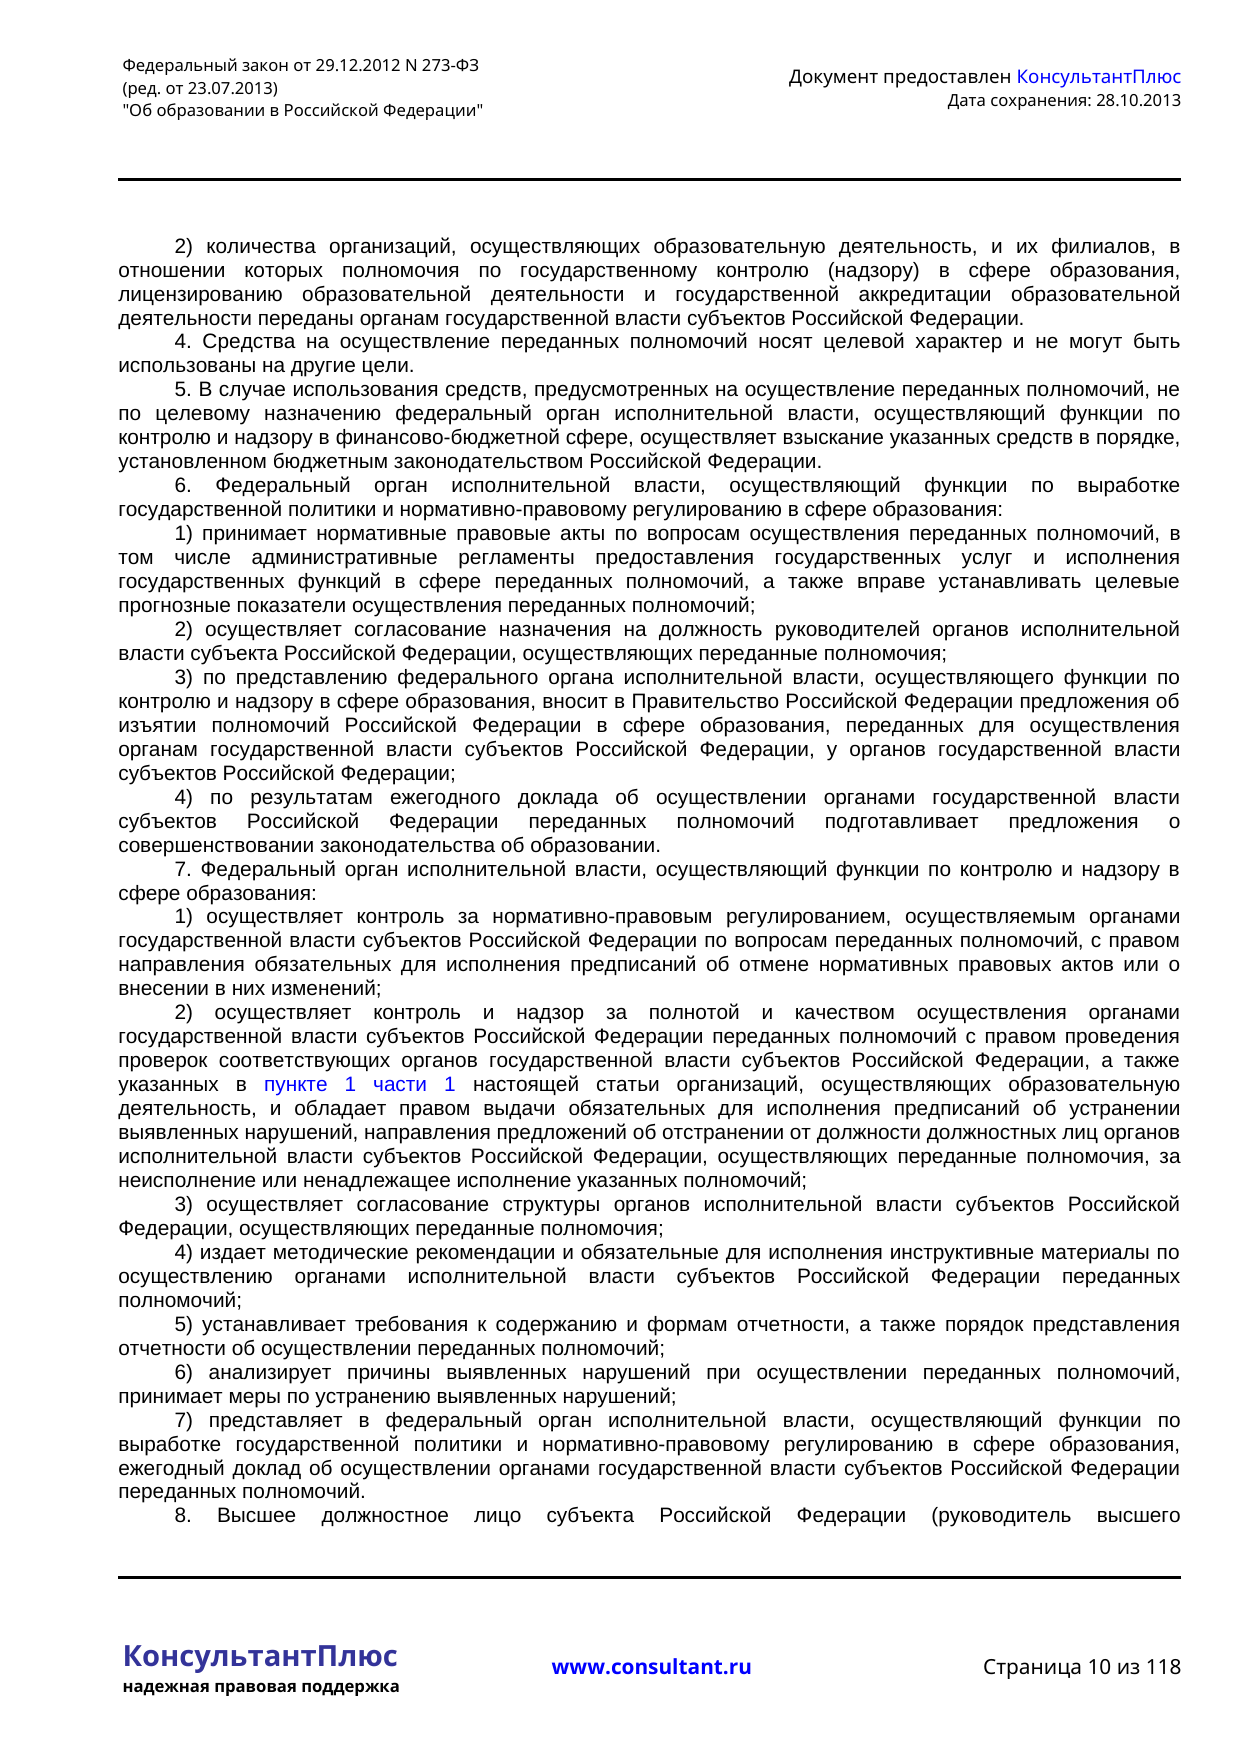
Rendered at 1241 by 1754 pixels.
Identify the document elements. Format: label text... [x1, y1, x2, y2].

text 6. Федеральный орган исполнительной власти, осуществляющий функции по выработке государственной политики и нормативно-правовому регулированию в сфере образования: [118, 473, 1181, 521]
text 5) устанавливает требования к содержанию и формам отчетности, а также порядок представления отчетности об осуществлении переданных полномочий; [118, 1312, 1181, 1359]
text 7. Федеральный орган исполнительной власти, осуществляющий функции по контролю и надзору в сфере образования: [118, 856, 1181, 904]
text 4. Средства на осуществление переданных полномочий носят целевой характер и не могут быть использованы на другие цели. [118, 329, 1181, 377]
text 2) осуществляет контроль и надзор за полнотой и качеством осуществления органами государственной власти субъектов Российской Федерации переданных полномочий с правом проведения проверок соответствующих органов государственной власти субъектов Российской Федерации, а также указанных в пункте 1 части 1 настоящей статьи организаций, осуществляющих образовательную деятельность, и обладает правом выдачи обязательных для исполнения предписаний об устранении выявленных нарушений, направления предложений об отстранении от должности должностных лиц органов исполнительной власти субъектов Российской Федерации, осуществляющих переданные полномочия, за неисполнение или ненадлежащее исполнение указанных полномочий; [118, 1000, 1181, 1192]
text 4) издает методические рекомендации и обязательные для исполнения инструктивные материалы по осуществлению органами исполнительной власти субъектов Российской Федерации переданных полномочий; [118, 1240, 1181, 1312]
text 7) представляет в федеральный орган исполнительной власти, осуществляющий функции по выработке государственной политики и нормативно-правовому регулированию в сфере образования, ежегодный доклад об осуществлении органами государственной власти субъектов Российской Федерации переданных полномочий. [118, 1407, 1181, 1503]
text 3) по представлению федерального органа исполнительной власти, осуществляющего функции по контролю и надзору в сфере образования, вносит в Правительство Российской Федерации предложения об изъятии полномочий Российской Федерации в сфере образования, переданных для осуществления органам государственной власти субъектов Российской Федерации, у органов государственной власти субъектов Российской Федерации; [118, 665, 1181, 784]
text 2) осуществляет согласование назначения на должность руководителей органов исполнительной власти субъекта Российской Федерации, осуществляющих переданные полномочия; [118, 617, 1181, 665]
text 1) принимает нормативные правовые акты по вопросам осуществления переданных полномочий, в том числе административные регламенты предоставления государственных услуг и исполнения государственных функций в сфере переданных полномочий, а также вправе устанавливать целевые прогнозные показатели осуществления переданных полномочий; [118, 521, 1181, 617]
text 6) анализирует причины выявленных нарушений при осуществлении переданных полномочий, принимает меры по устранению выявленных нарушений; [118, 1359, 1181, 1407]
text 2) количества организаций, осуществляющих образовательную деятельность, и их филиалов, в отношении которых полномочия по государственному контролю (надзору) в сфере образования, лицензированию образовательной деятельности и государственной аккредитации образовательной деятельности переданы органам государственной власти субъектов Российской Федерации. [118, 233, 1181, 329]
text 1) осуществляет контроль за нормативно-правовым регулированием, осуществляемым органами государственной власти субъектов Российской Федерации по вопросам переданных полномочий, с правом направления обязательных для исполнения предписаний об отмене нормативных правовых актов или о внесении в них изменений; [118, 904, 1181, 1000]
text 5. В случае использования средств, предусмотренных на осуществление переданных полномочий, не по целевому назначению федеральный орган исполнительной власти, осуществляющий функции по контролю и надзору в финансово-бюджетной сфере, осуществляет взыскание указанных средств в порядке, установленном бюджетным законодательством Российской Федерации. [118, 377, 1181, 473]
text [118, 1503, 1181, 1527]
text 3) осуществляет согласование структуры органов исполнительной власти субъектов Российской Федерации, осуществляющих переданные полномочия; [118, 1192, 1181, 1240]
text 4) по результатам ежегодного доклада об осуществлении органами государственной власти субъектов Российской Федерации переданных полномочий подготавливает предложения о совершенствовании законодательства об образовании. [118, 784, 1181, 856]
